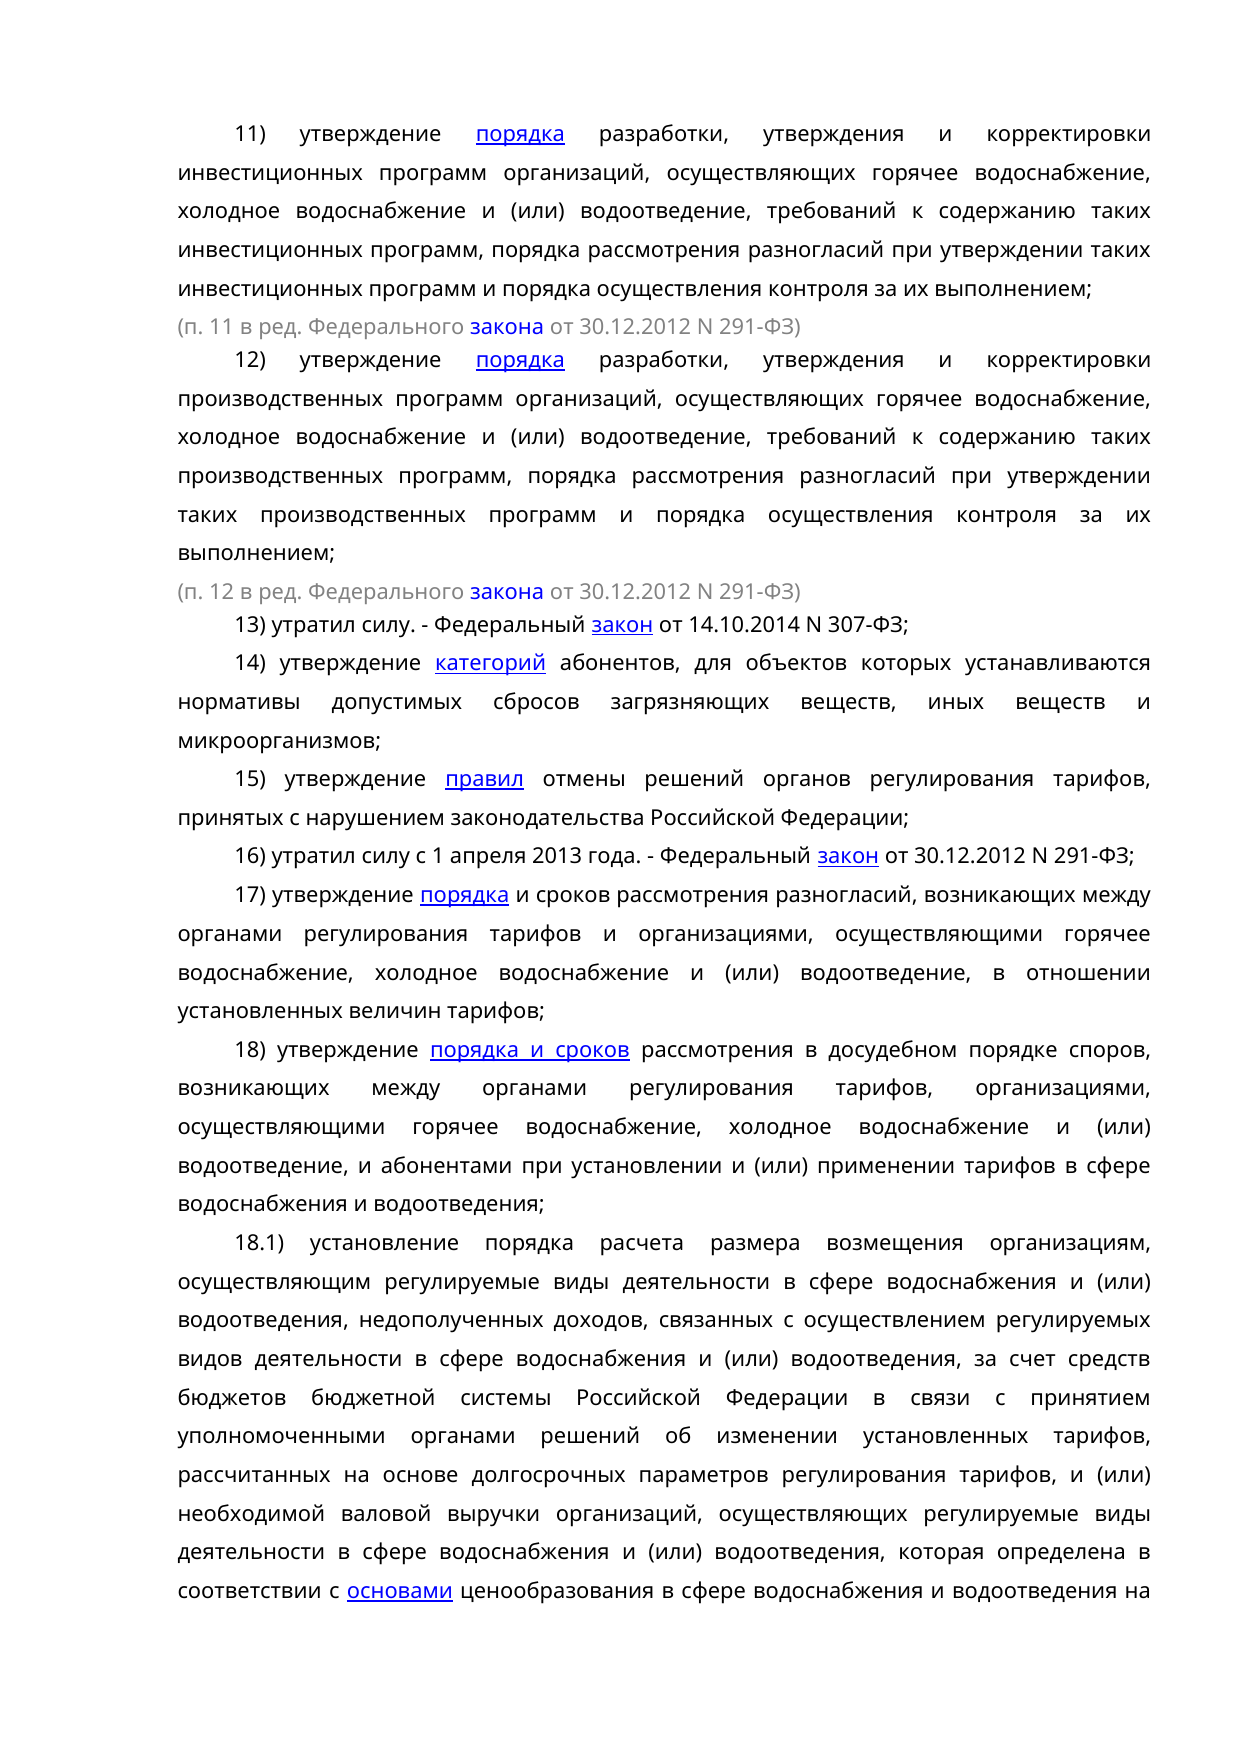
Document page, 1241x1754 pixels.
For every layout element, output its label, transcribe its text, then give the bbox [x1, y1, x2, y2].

text 13) утратил силу. - Федеральный закон от 14.10.2014 N 307-ФЗ; [177, 609, 1152, 638]
text 14) утверждение категорий абонентов, для объектов которых устанавливаются нормативы допустимых сбросов загрязняющих веществ, иных веществ и микроорганизмов; [177, 647, 1152, 754]
text (п. 12 в ред. Федерального закона от 30.12.2012 N 291-ФЗ) [177, 576, 1152, 606]
text 18) утверждение порядка и сроков рассмотрения в досудебном порядке споров, возникающих между органами регулирования тарифов, организациями, осуществляющими горячее водоснабжение, холодное водоснабжение и (или) водоотведение, и абонентами при установлении и (или) применении тарифов в сфере водоснабжения и водоотведения; [177, 1034, 1152, 1218]
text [177, 1227, 1152, 1604]
text 11) утверждение порядка разработки, утверждения и корректировки инвестиционных программ организаций, осуществляющих горячее водоснабжение, холодное водоснабжение и (или) водоотведение, требований к содержанию таких инвестиционных программ, порядка рассмотрения разногласий при утверждении таких инвестиционных программ и порядка осуществления контроля за их выполнением; [177, 118, 1152, 302]
text (п. 11 в ред. Федерального закона от 30.12.2012 N 291-ФЗ) [177, 311, 1152, 341]
text 16) утратил силу с 1 апреля 2013 года. - Федеральный закон от 30.12.2012 N 291-ФЗ; [177, 841, 1152, 870]
text 12) утверждение порядка разработки, утверждения и корректировки производственных программ организаций, осуществляющих горячее водоснабжение, холодное водоснабжение и (или) водоотведение, требований к содержанию таких производственных программ, порядка рассмотрения разногласий при утверждении таких производственных программ и порядка осуществления контроля за их выполнением; [177, 344, 1152, 567]
text 17) утверждение порядка и сроков рассмотрения разногласий, возникающих между органами регулирования тарифов и организациями, осуществляющими горячее водоснабжение, холодное водоснабжение и (или) водоотведение, в отношении установленных величин тарифов; [177, 879, 1152, 1025]
text 15) утверждение правил отмены решений органов регулирования тарифов, принятых с нарушением законодательства Российской Федерации; [177, 763, 1152, 832]
